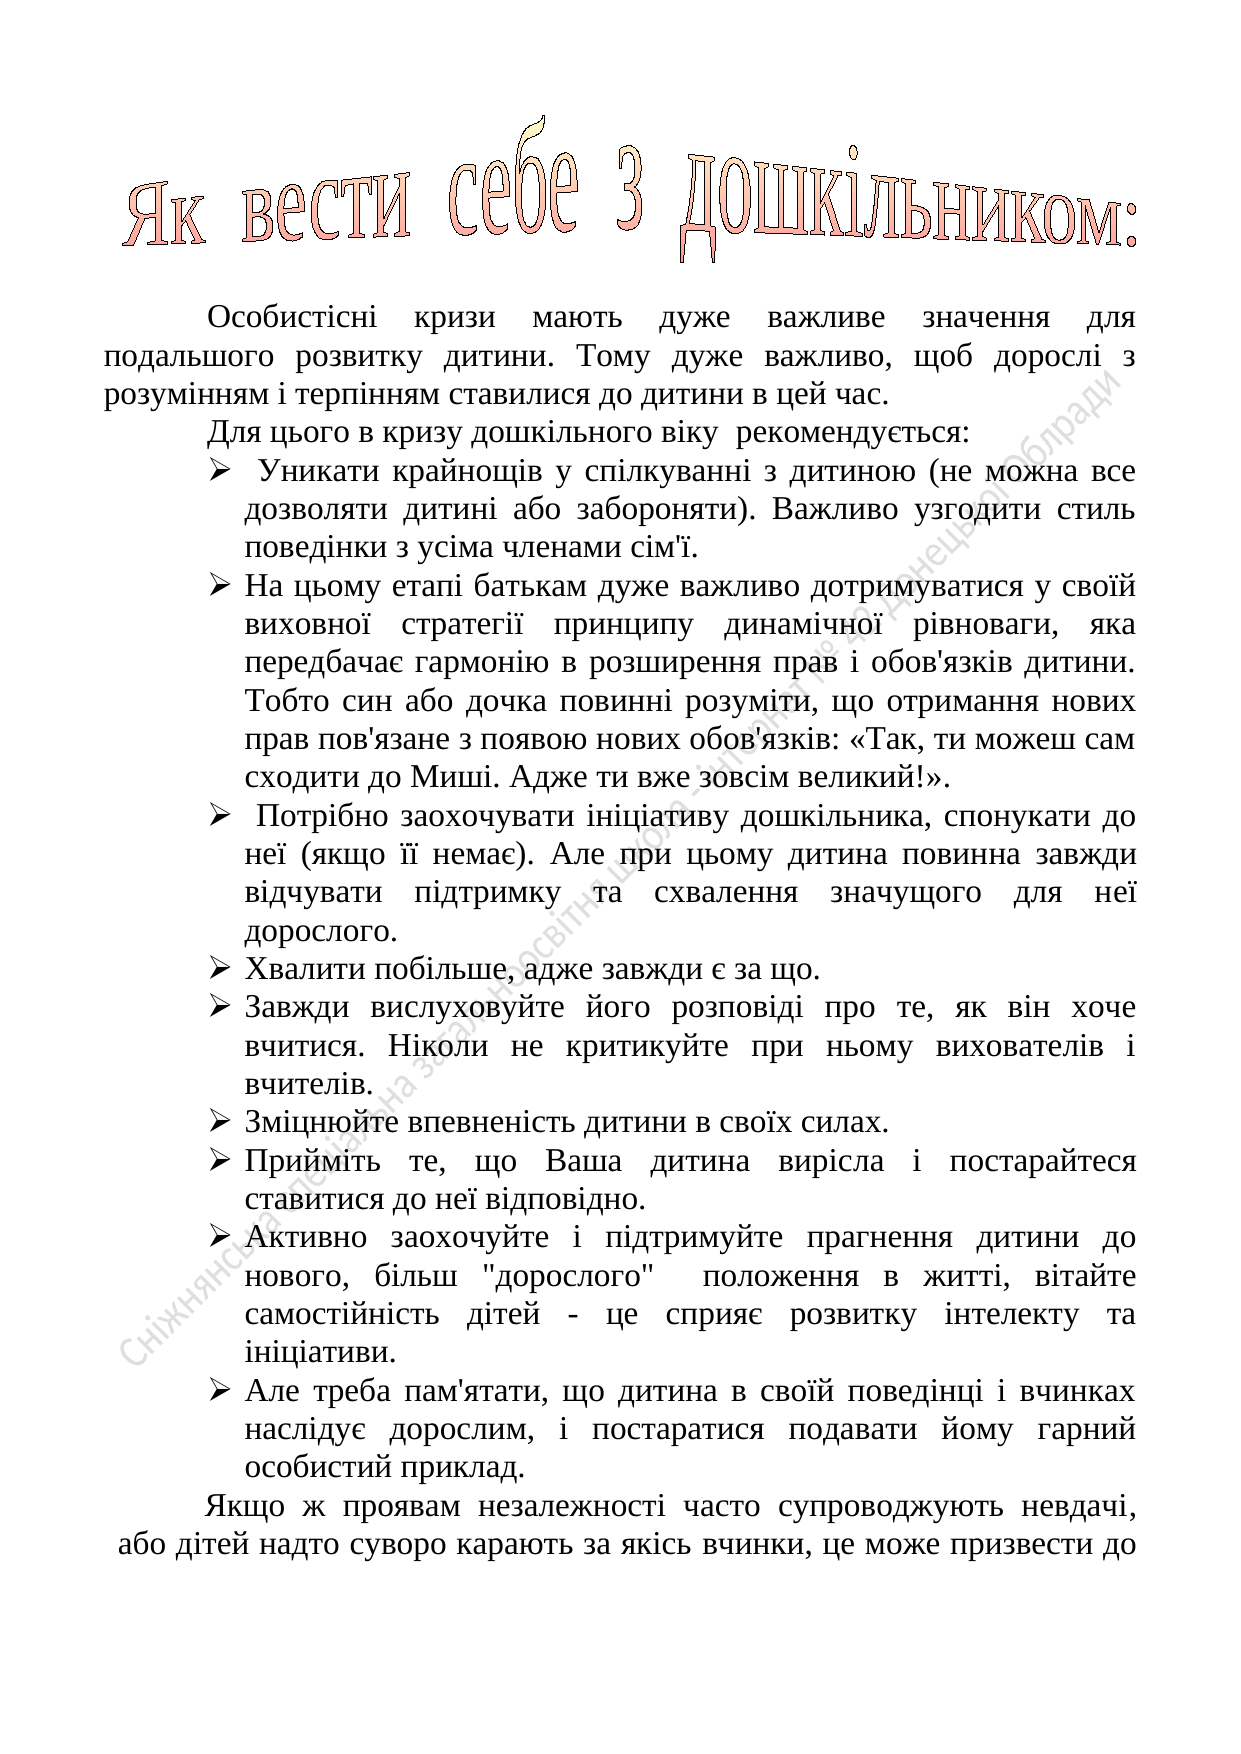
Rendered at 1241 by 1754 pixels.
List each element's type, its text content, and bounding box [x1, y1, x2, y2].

text Особистісні кризи мають дуже важливе значення для подальшого розвитку дитини. Тому дуже важливо, щоб дорослі з розумінням і терпінням ставилися до дитини в цей час. [103, 296, 1137, 411]
list Прийміть те, що Ваша дитина вирісла і постарайтеся ставитися до неї відповідно. [207, 1140, 1137, 1216]
list Завжди вислуховуйте його розповіді про те, як він хоче вчитися. Ніколи не критикуйте при ньому вихователів і вчителів. [207, 986, 1137, 1101]
list На цьому етапі батькам дуже важливо дотримуватися у своїй виховної стратегії принципу динамічної рівноваги, яка передбачає гармонію в розширення прав і обов'язків дитини. Тобто син або дочка повинні розуміти, що отримання нових прав пов'язане з появою нових обов'язків: «Так, ти можеш сам сходити до Миші. Адже ти вже зовсім великий!». [207, 565, 1137, 795]
list Зміцнюйте впевненість дитини в своїх силах. [207, 1101, 1137, 1140]
list Активно заохочуйте і підтримуйте прагнення дитини до нового, більш "дорослого" положення в житті, вітайте самостійність дітей - це сприяє розвитку інтелекту та ініціативи. [207, 1216, 1137, 1370]
list Потрібно заохочувати ініціативу дошкільника, спонукати до неї (якщо її немає). Але при цьому дитина повинна завжди відчувати підтримку та схвалення значущого для неї дорослого. [207, 795, 1137, 948]
list Уникати крайнощів у спілкуванні з дитиною (не можна все дозволяти дитині або забороняти). Важливо узгодити стиль поведінки з усіма членами сім'ї. [207, 450, 1137, 565]
list Хвалити побільше, адже завжди є за що. [207, 948, 1137, 986]
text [118, 1485, 1137, 1561]
text Для цього в кризу дошкільного віку рекомендується: [103, 411, 1137, 450]
list Але треба пам'ятати, що дитина в своїй поведінці і вчинках наслідує дорослим, і постаратися подавати йому гарний особистий приклад. [207, 1370, 1137, 1485]
